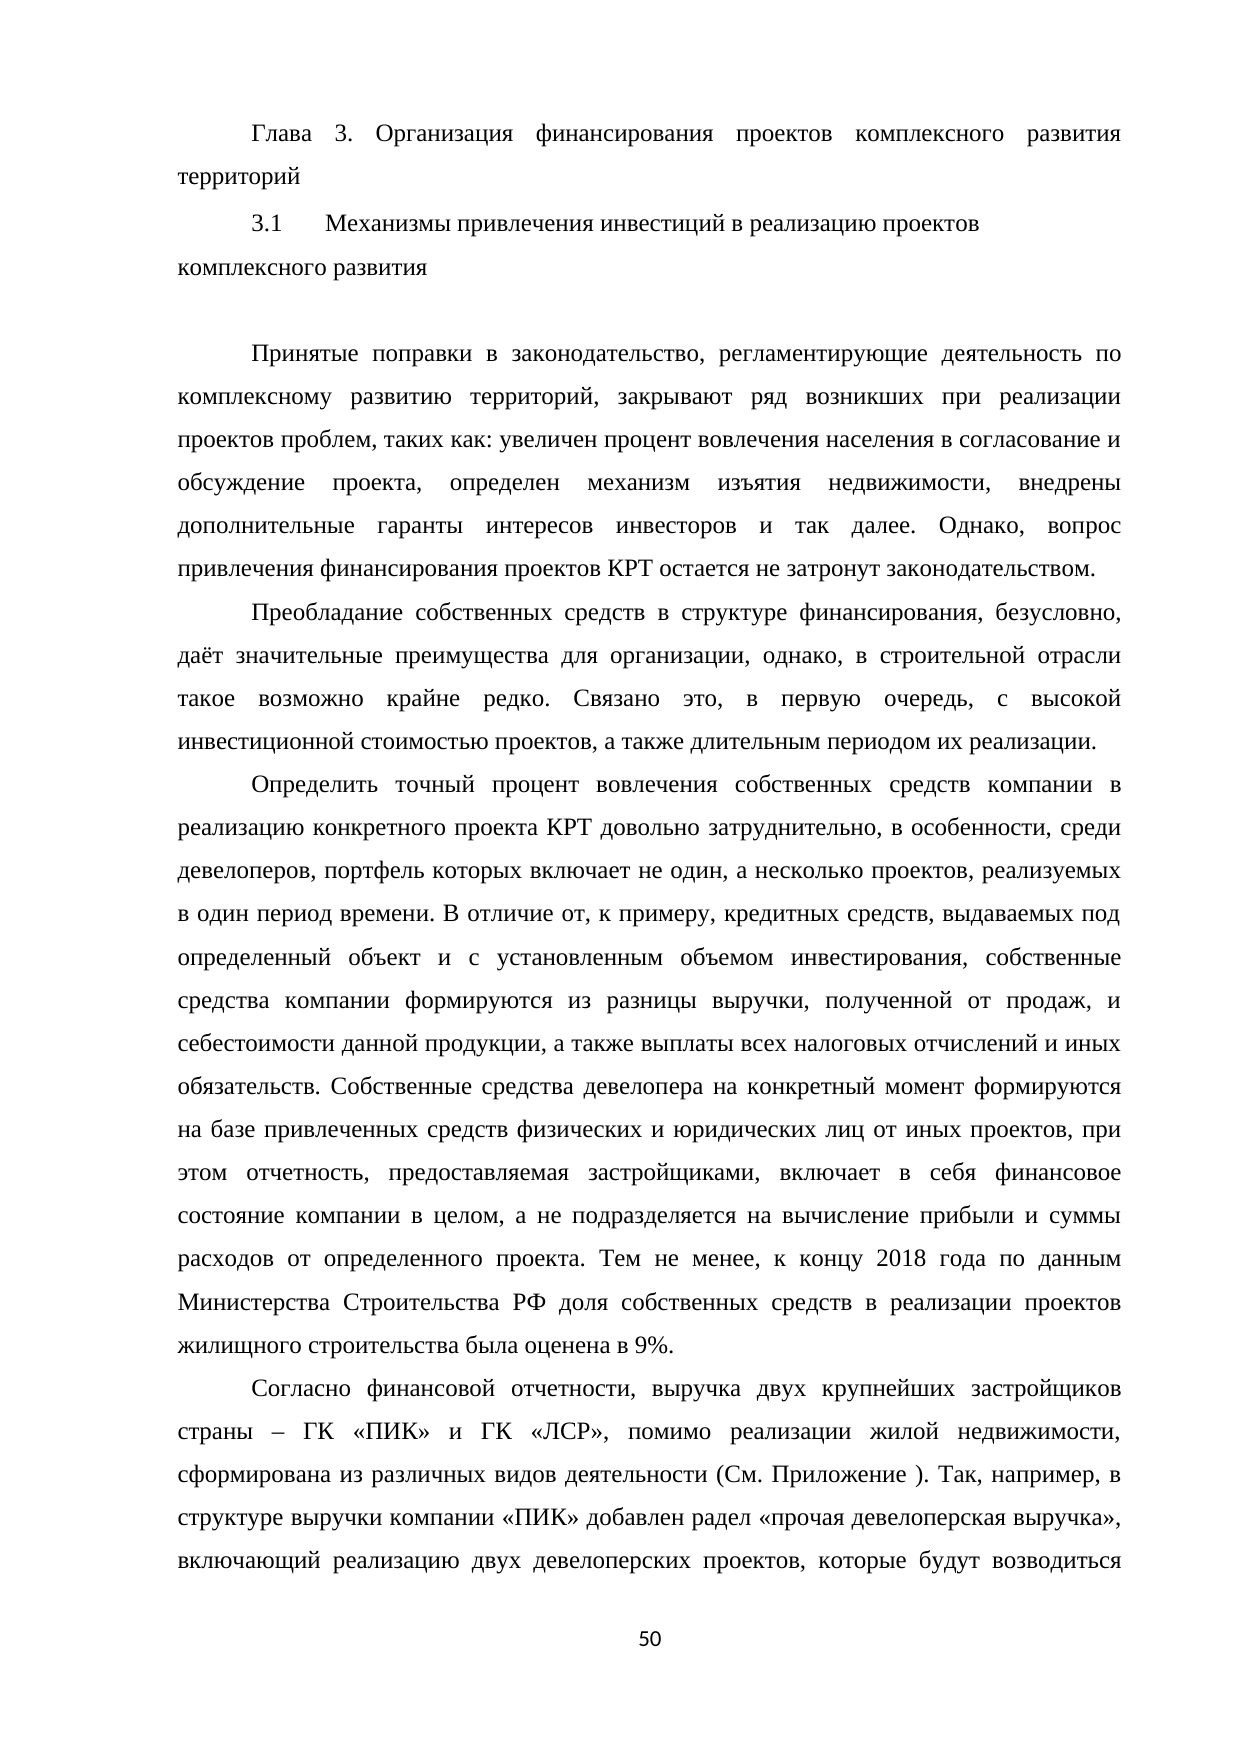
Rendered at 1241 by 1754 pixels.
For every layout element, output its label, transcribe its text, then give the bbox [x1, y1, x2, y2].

list Глава 3. Организация финансирования проектов комплексного развития территорий [177, 118, 1122, 190]
text Преобладание собственных средств в структуре финансирования, безусловно, даёт значительные преимущества для организации, однако, в строительной отрасли такое возможно крайне редко. Связано это, в первую очередь, с высокой инвестиционной стоимостью проектов, а также длительным периодом их реализации. [177, 597, 1122, 755]
text Принятые поправки в законодательство, регламентирующие деятельность по комплексному развитию территорий, закрывают ряд возникших при реализации проектов проблем, таких как: увеличен процент вовлечения населения в согласование и обсуждение проекта, определен механизм изъятия недвижимости, внедрены дополнительные гаранты интересов инвесторов и так далее. Однако, вопрос привлечения финансирования проектов КРТ остается не затронут законодательством. [177, 338, 1122, 582]
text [177, 1373, 1122, 1574]
text Определить точный процент вовлечения собственных средств компании в реализацию конкретного проекта КРТ довольно затруднительно, в особенности, среди девелоперов, портфель которых включает не один, а несколько проектов, реализуемых в один период времени. В отличие от, к примеру, кредитных средств, выдаваемых под определенный объект и с установленным объемом инвестирования, собственные средства компании формируются из разницы выручки, полученной от продаж, и себестоимости данной продукции, а также выплаты всех налоговых отчислений и иных обязательств. Собственные средства девелопера на конкретный момент формируются на базе привлеченных средств физических и юридических лиц от иных проектов, при этом отчетность, предоставляемая застройщиками, включает в себя финансовое состояние компании в целом, а не подразделяется на вычисление прибыли и суммы расходов от определенного проекта. Тем не менее, к концу 2018 года по данным Министерства Строительства РФ доля собственных средств в реализации проектов жилищного строительства была оценена в 9%. [177, 769, 1122, 1358]
subtitle Механизмы привлечения инвестиций в реализацию проектов комплексного развития [177, 208, 1122, 280]
